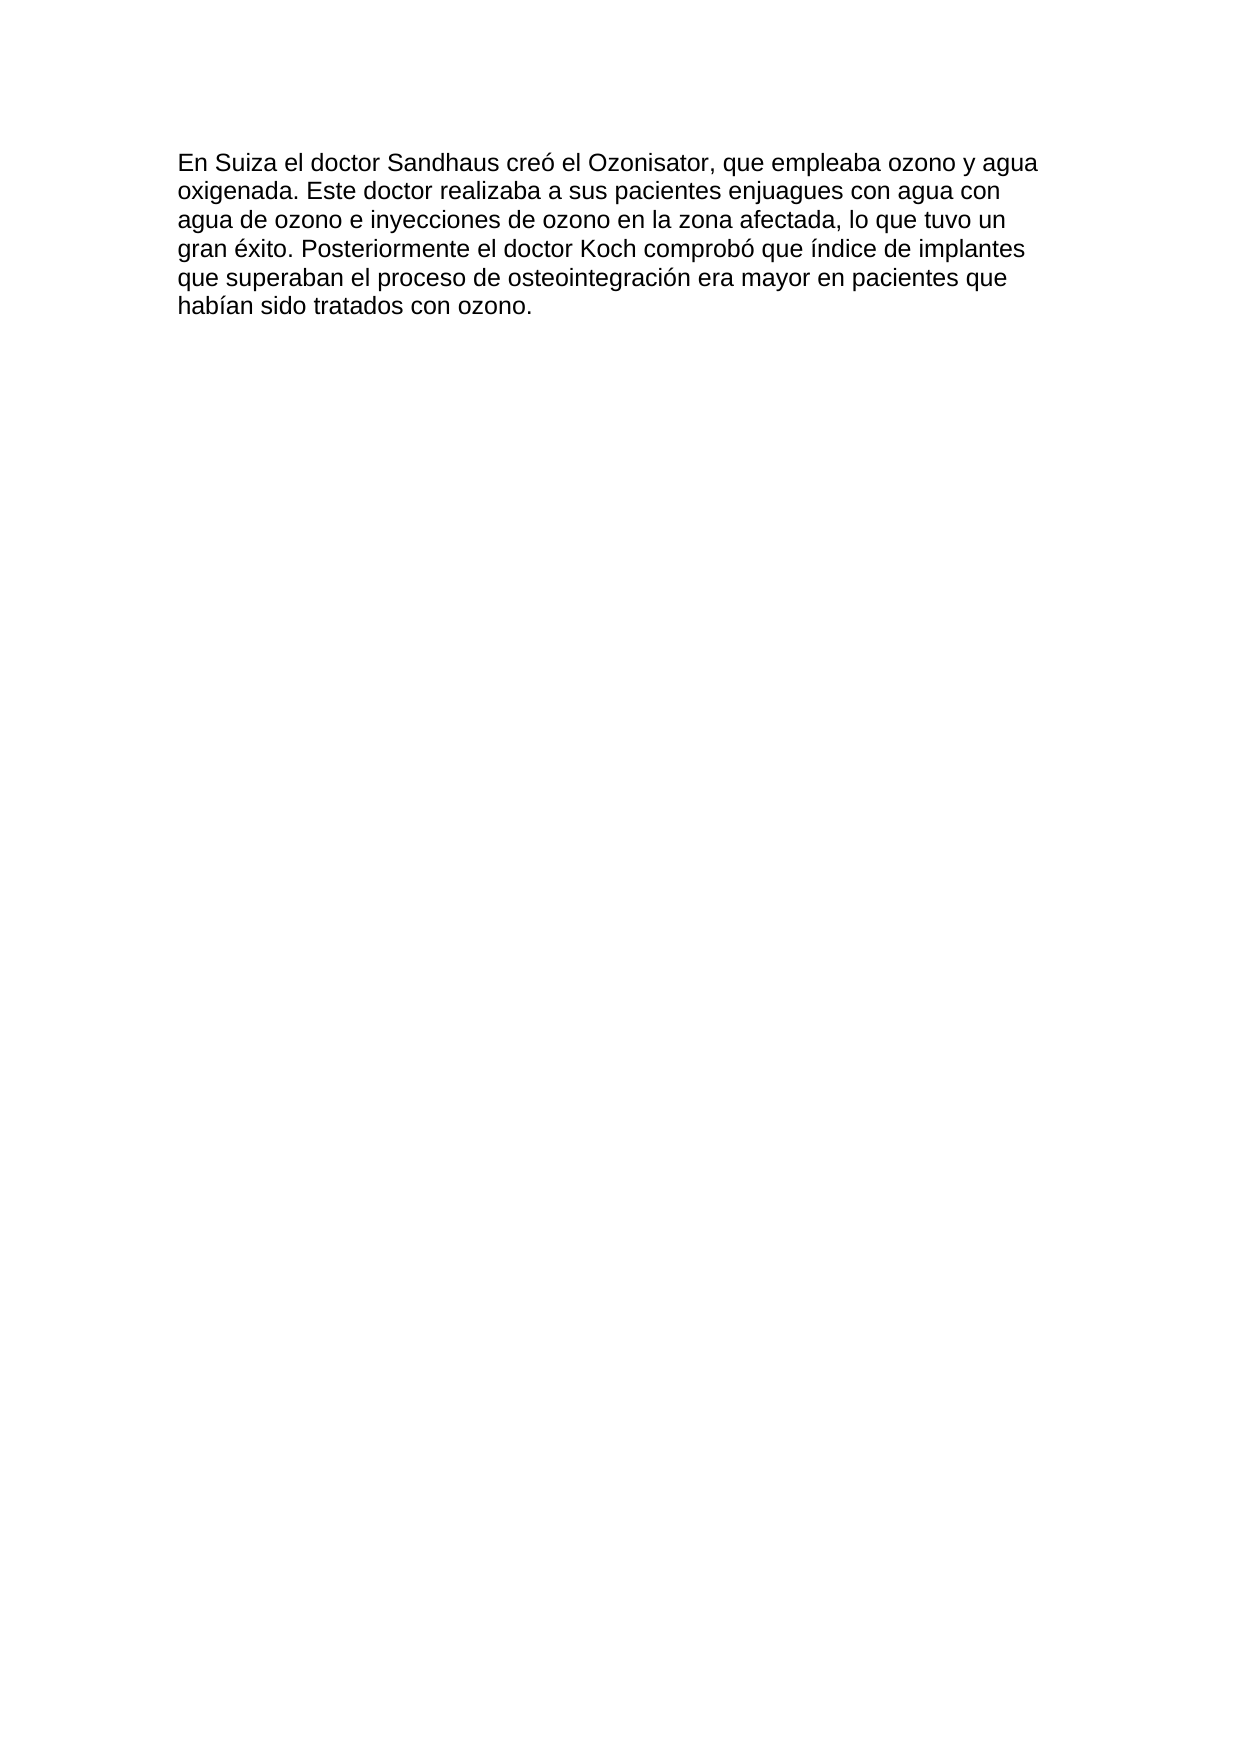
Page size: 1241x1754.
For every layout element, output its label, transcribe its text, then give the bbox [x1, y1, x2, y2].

text En Suiza el doctor Sandhaus creó el Ozonisator, que empleaba ozono y agua oxigenada. Este doctor realizaba a sus pacientes enjuagues con agua con agua de ozono e inyecciones de ozono en la zona afectada, lo que tuvo un gran éxito. Posteriormente el doctor Koch comprobó que índice de implantes que superaban el proceso de osteointegración era mayor en pacientes que habían sido tratados con ozono. [177, 148, 1063, 320]
